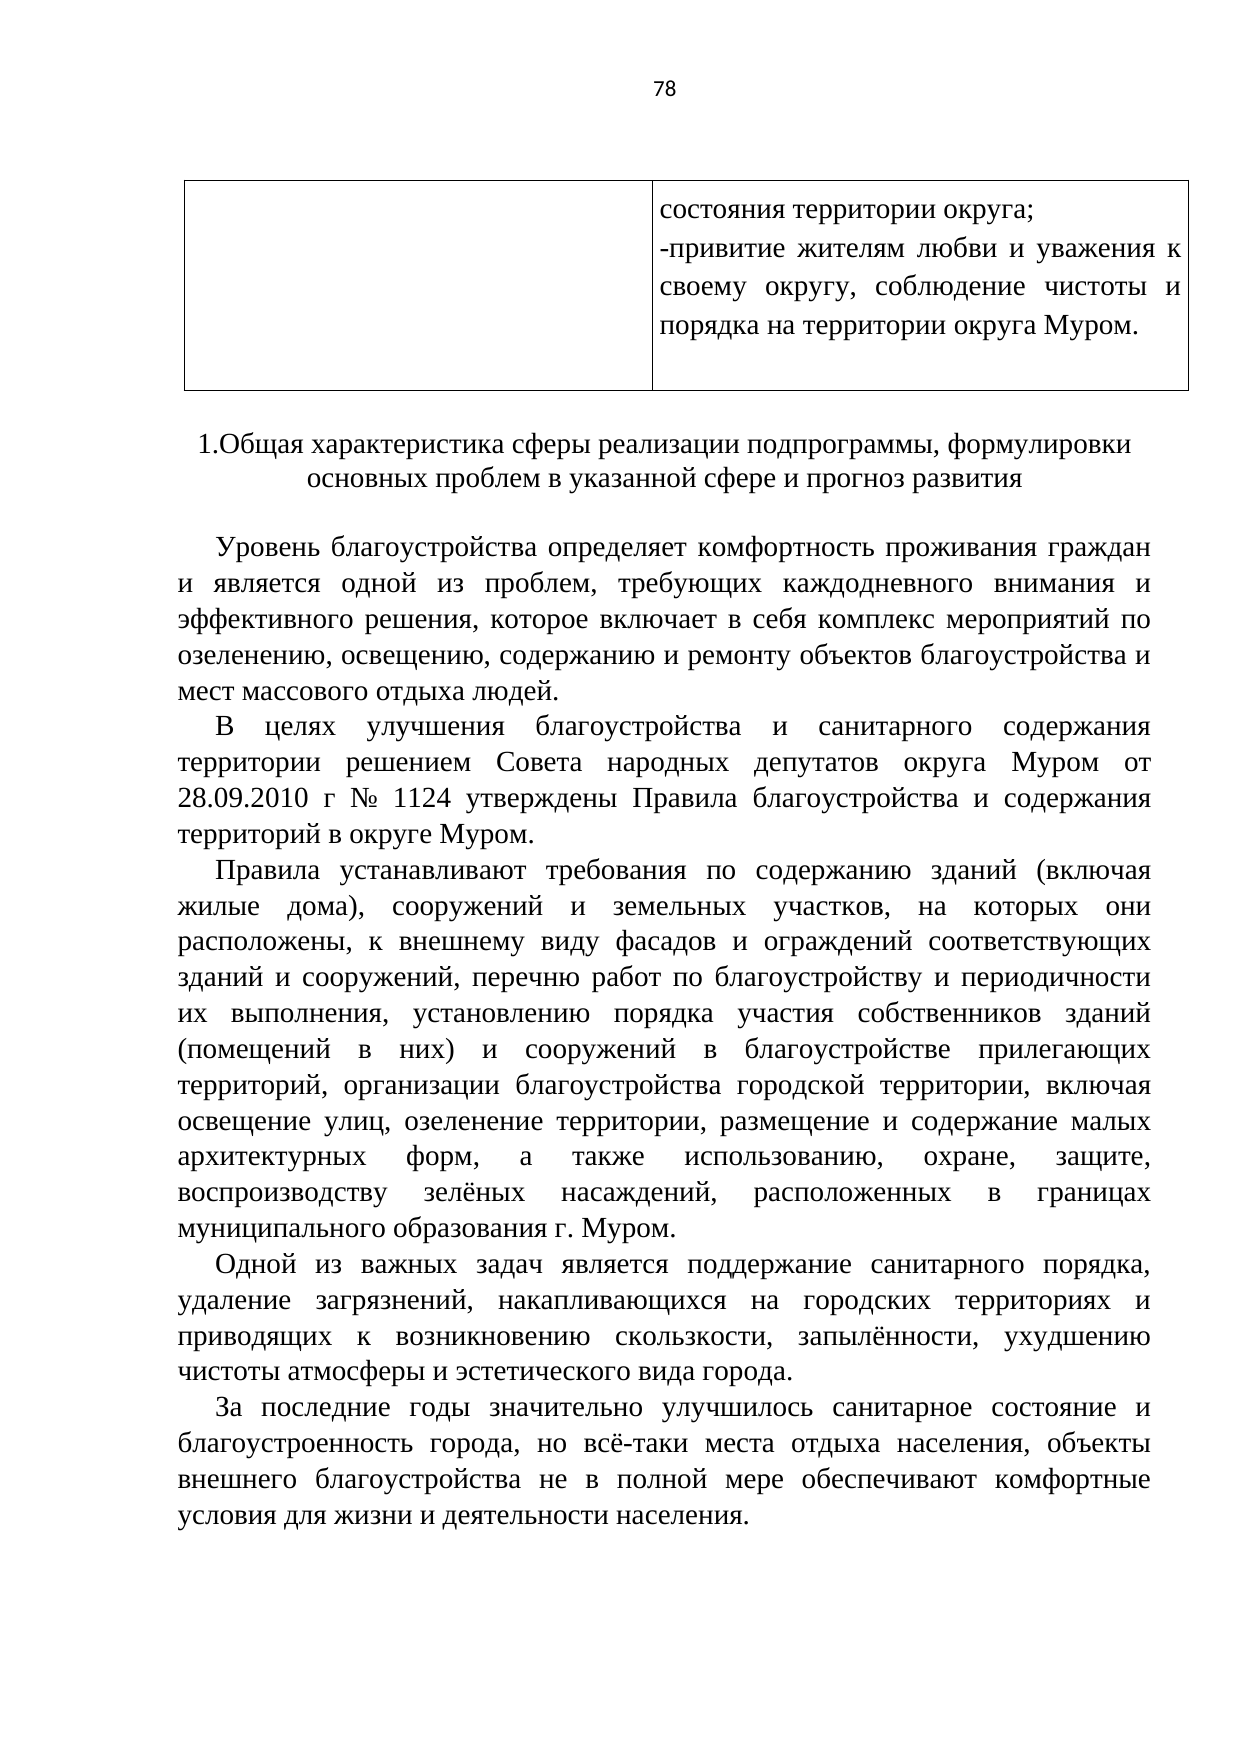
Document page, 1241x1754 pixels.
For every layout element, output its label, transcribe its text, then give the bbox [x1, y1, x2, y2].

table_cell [653, 181, 1188, 389]
text За последние годы значительно улучшилось санитарное состояние и благоустроенность города, но всё-таки места отдыха населения, объекты внешнего благоустройства не в полной мере обеспечивают комфортные условия для жизни и деятельности населения. [177, 1389, 1152, 1530]
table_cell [185, 181, 652, 389]
text 1.Общая характеристика сферы реализации подпрограммы, формулировки основных проблем в указанной сфере и прогноз развития [177, 426, 1152, 493]
text Уровень благоустройства определяет комфортность проживания граждан и является одной из проблем, требующих каждодневного внимания и эффективного решения, которое включает в себя комплекс мероприятий по озеленению, освещению, содержанию и ремонту объектов благоустройства и мест массового отдыха людей. [177, 529, 1152, 706]
text Одной из важных задач является поддержание санитарного порядка, удаление загрязнений, накапливающихся на городских территориях и приводящих к возникновению скользкости, запылённости, ухудшению чистоты атмосферы и эстетического вида города. [177, 1246, 1152, 1387]
text Правила устанавливают требования по содержанию зданий (включая жилые дома), сооружений и земельных участков, на которых они расположены, к внешнему виду фасадов и ограждений соответствующих зданий и сооружений, перечню работ по благоустройству и периодичности их выполнения, установлению порядка участия собственников зданий (помещений в них) и сооружений в благоустройстве прилегающих территорий, организации благоустройства городской территории, включая освещение улиц, озеленение территории, размещение и содержание малых архитектурных форм, а также использованию, охране, защите, воспроизводству зелёных насаждений, расположенных в границах муниципального образования г. Муром. [177, 852, 1152, 1244]
text В целях улучшения благоустройства и санитарного содержания территории решением Совета народных депутатов округа Муром от 28.09.2010 г № 1124 утверждены Правила благоустройства и содержания территорий в округе Муром. [177, 708, 1152, 849]
